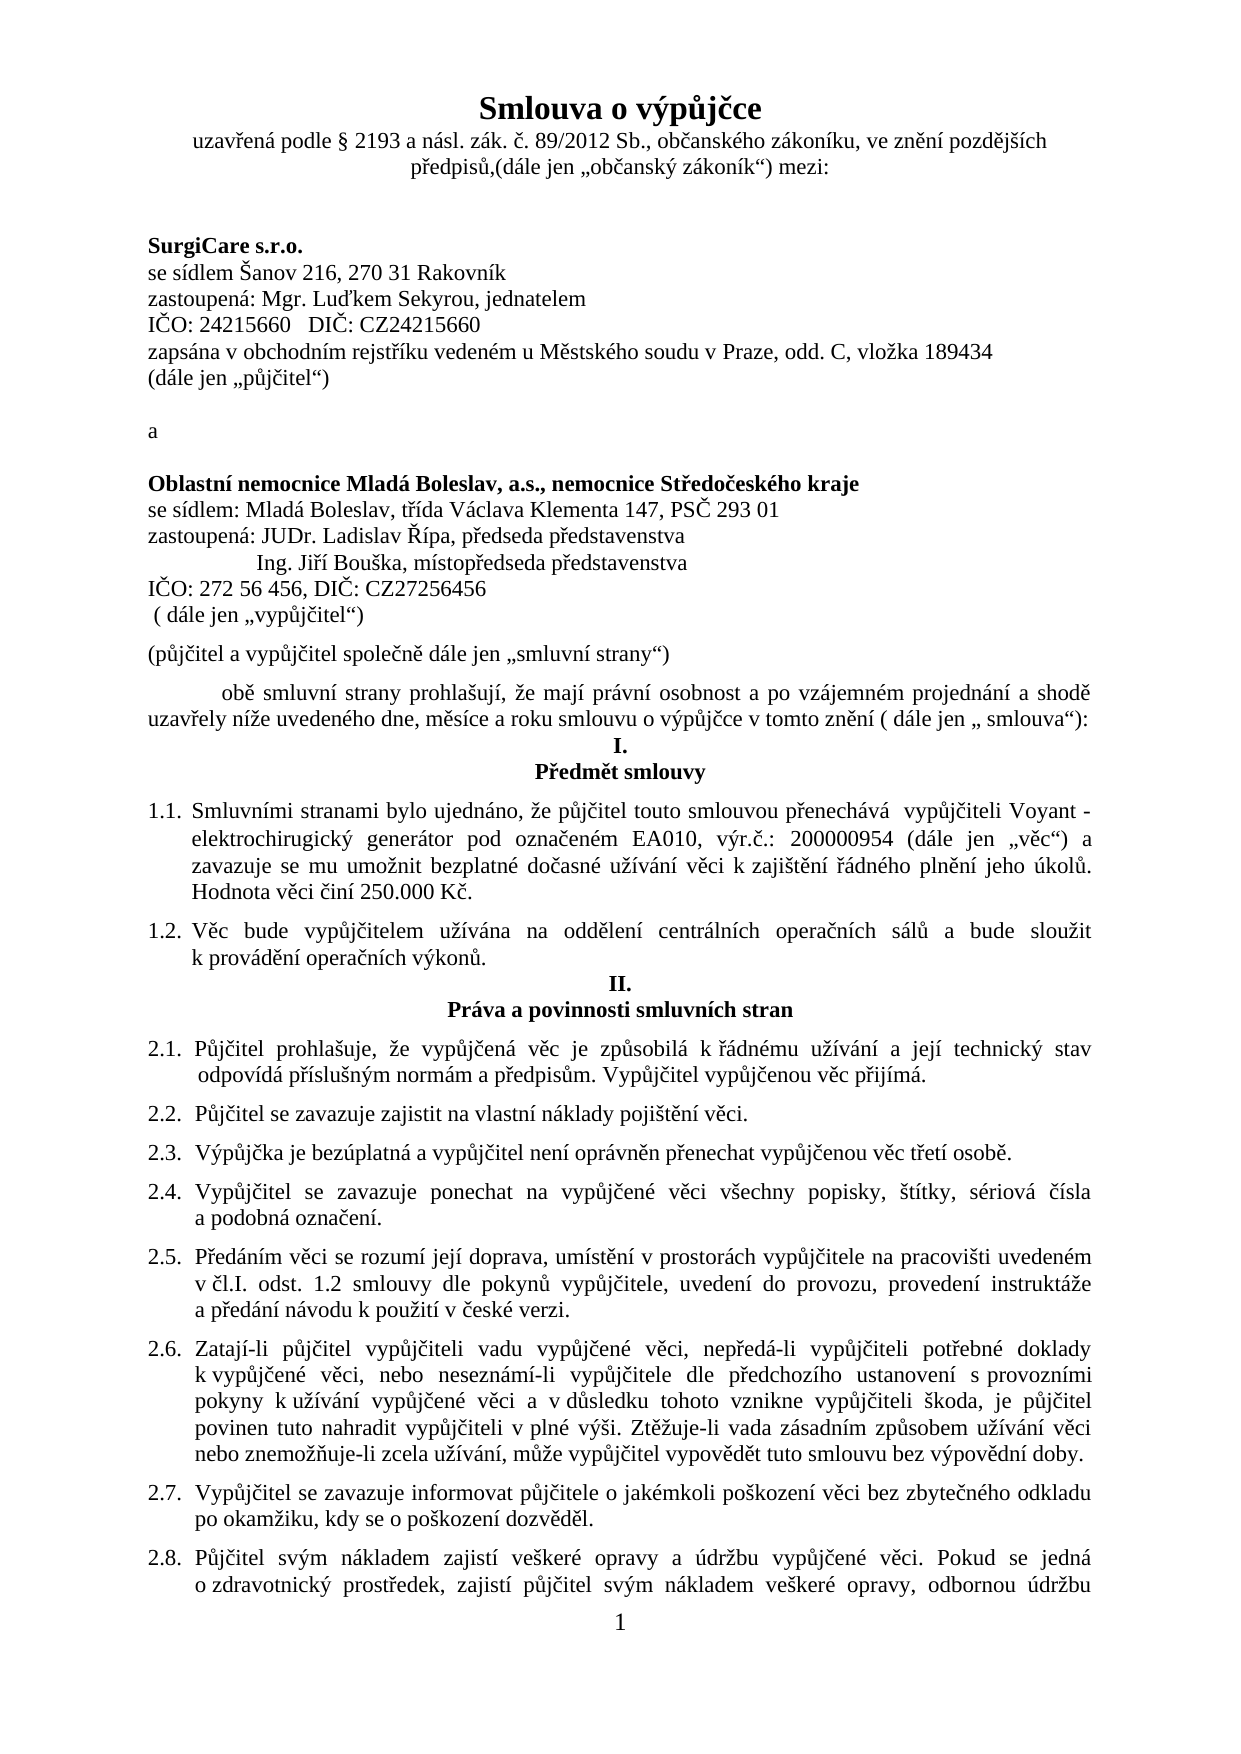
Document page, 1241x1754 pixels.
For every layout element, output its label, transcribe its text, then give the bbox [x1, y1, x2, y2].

text obě smluvní strany prohlašují, že mají právní osobnost a po vzájemném projednání a shodě uzavřely níže uvedeného dne, měsíce a roku smlouvu o výpůjčce v tomto znění ( dále jen „ smlouva“): [148, 679, 1092, 732]
list Věc bude vypůjčitelem užívána na oddělení centrálních operačních sálů a bude sloužit k provádění operačních výkonů. [148, 917, 1092, 970]
text (dále jen „půjčitel“) [148, 364, 1092, 391]
text Smlouva o výpůjčce [148, 89, 1092, 127]
text SurgiCare s.r.o. [148, 232, 1092, 259]
list Půjčitel se zavazuje zajistit na vlastní náklady pojištění věci. [148, 1100, 1092, 1127]
text Práva a povinnosti smluvních stran [148, 996, 1092, 1023]
text a [148, 417, 1092, 443]
text se sídlem Šanov 216, 270 31 Rakovník [148, 259, 1092, 285]
text Předmět smlouvy [148, 758, 1092, 784]
list Vypůjčitel se zavazuje informovat půjčitele o jakémkoli poškození věci bez zbytečného odkladu po okamžiku, kdy se o poškození dozvěděl. [148, 1479, 1092, 1532]
text uzavřená podle § násl. zák. č. 89/2012 Sb., občanského zákoníku, ve znění pozdějších předpisů,(dále jen „občanský zákoník“) mezi: [148, 127, 1092, 180]
text ( dále jen „vypůjčitel“) [148, 601, 1092, 628]
text Ing. Jiří Bouška, místopředseda představenstva [148, 549, 1092, 575]
text zapsána v obchodním rejstříku vedeném u Městského soudu v Praze, odd. C, vložka 189434 [148, 338, 1092, 364]
text I. [148, 732, 1092, 758]
text II. [148, 970, 1092, 996]
text se sídlem: Mladá Boleslav, třída Václava Klementa 147, PSČ 293 01 [148, 496, 1092, 522]
text (půjčitel a vypůjčitel společně dále jen „smluvní strany“) [148, 640, 1092, 667]
list Výpůjčka je bezúplatná a vypůjčitel není oprávněn přenechat vypůjčenou věc třetí osobě. [148, 1139, 1092, 1166]
list Předáním věci se rozumí její doprava, umístění v prostorách vypůjčitele na pracovišti uvedeném v čl.I. odst. 1.2 smlouvy dle pokynů vypůjčitele, uvedení do provozu, provedení instruktáže a předání návodu k použití v české verzi. [148, 1243, 1092, 1322]
text IČO: 24215660 DIČ: CZ24215660 [148, 311, 1092, 338]
text 2.1. Půjčitel prohlašuje, že vypůjčená věc je způsobilá k řádnému užívání a její technický stav odpovídá příslušným normám a předpisům. Vypůjčitel vypůjčenou věc přijímá. [148, 1035, 1092, 1088]
list Smluvními stranami bylo ujednáno, že půjčitel touto smlouvou přenechává vypůjčiteli Voyant -elektrochirugický generátor pod označeném EA010, výr.č.: 200000954 (dále jen „věc“) a zavazuje se mu umožnit bezplatné dočasné užívání věci k zajištění řádného plnění jeho úkolů. Hodnota věci činí 250.000 Kč. [148, 797, 1092, 905]
text zastoupená: JUDr. Ladislav Řípa, předseda představenstva [148, 522, 1092, 549]
text zastoupená: Mgr. Luďkem Sekyrou, jednatelem [148, 285, 1092, 311]
list Vypůjčitel se zavazuje ponechat na vypůjčené věci všechny popisky, štítky, sériová čísla a podobná označení. [148, 1178, 1092, 1231]
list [148, 1544, 1092, 1597]
text IČO: 272 56 456, DIČ: CZ27256456 [148, 575, 1092, 601]
list Zatají-li půjčitel vypůjčiteli vadu vypůjčené věci, nepředá-li vypůjčiteli potřebné doklady k vypůjčené věci, nebo neseznámí-li vypůjčitele dle předchozího ustanovení s provozními pokyny k užívání vypůjčené věci a v důsledku tohoto vznikne vypůjčiteli škoda, je půjčitel povinen tuto nahradit vypůjčiteli v plné výši. Ztěžuje-li vada zásadním způsobem užívání věci nebo znemožňuje-li zcela užívání, může vypůjčitel vypovědět tuto smlouvu bez výpovědní doby. [148, 1335, 1092, 1467]
text Oblastní nemocnice Mladá Boleslav, a.s., nemocnice Středočeského kraje [148, 469, 1092, 496]
